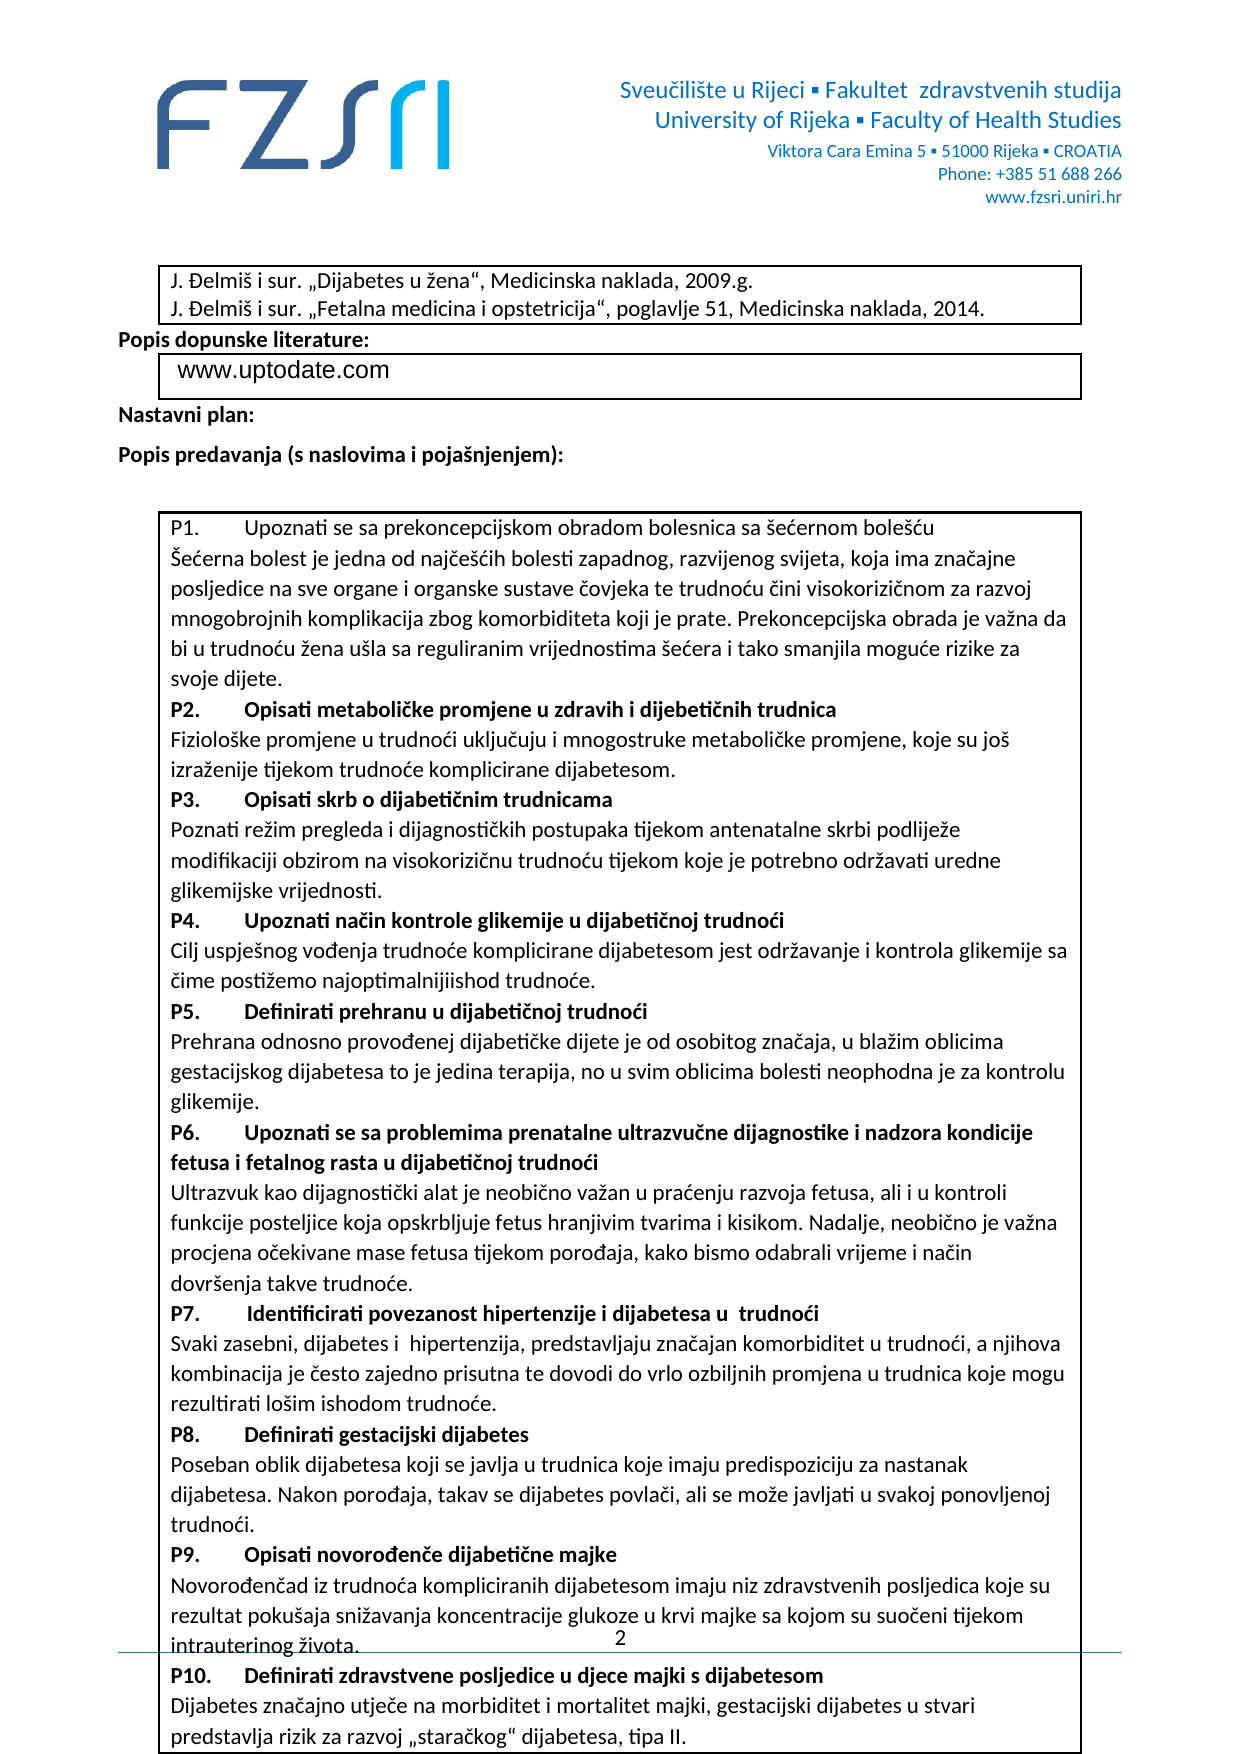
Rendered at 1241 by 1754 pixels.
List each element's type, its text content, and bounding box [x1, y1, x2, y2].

picture [153, 75, 457, 173]
table_header J. Đelmiš i sur. „Dijabetes u žena“, Medicinska naklada, 2009.g. J. Đelmiš i sur. „Fetalna medicina i opstetricija“, poglavlje 51, Medicinska naklada, 2014. [160, 267, 1080, 323]
text Nastavni plan: [118, 381, 1122, 428]
text Popis predavanja (s naslovima i pojašnjenjem): [118, 440, 1122, 468]
text Popis dopunske literature: [118, 292, 1122, 353]
